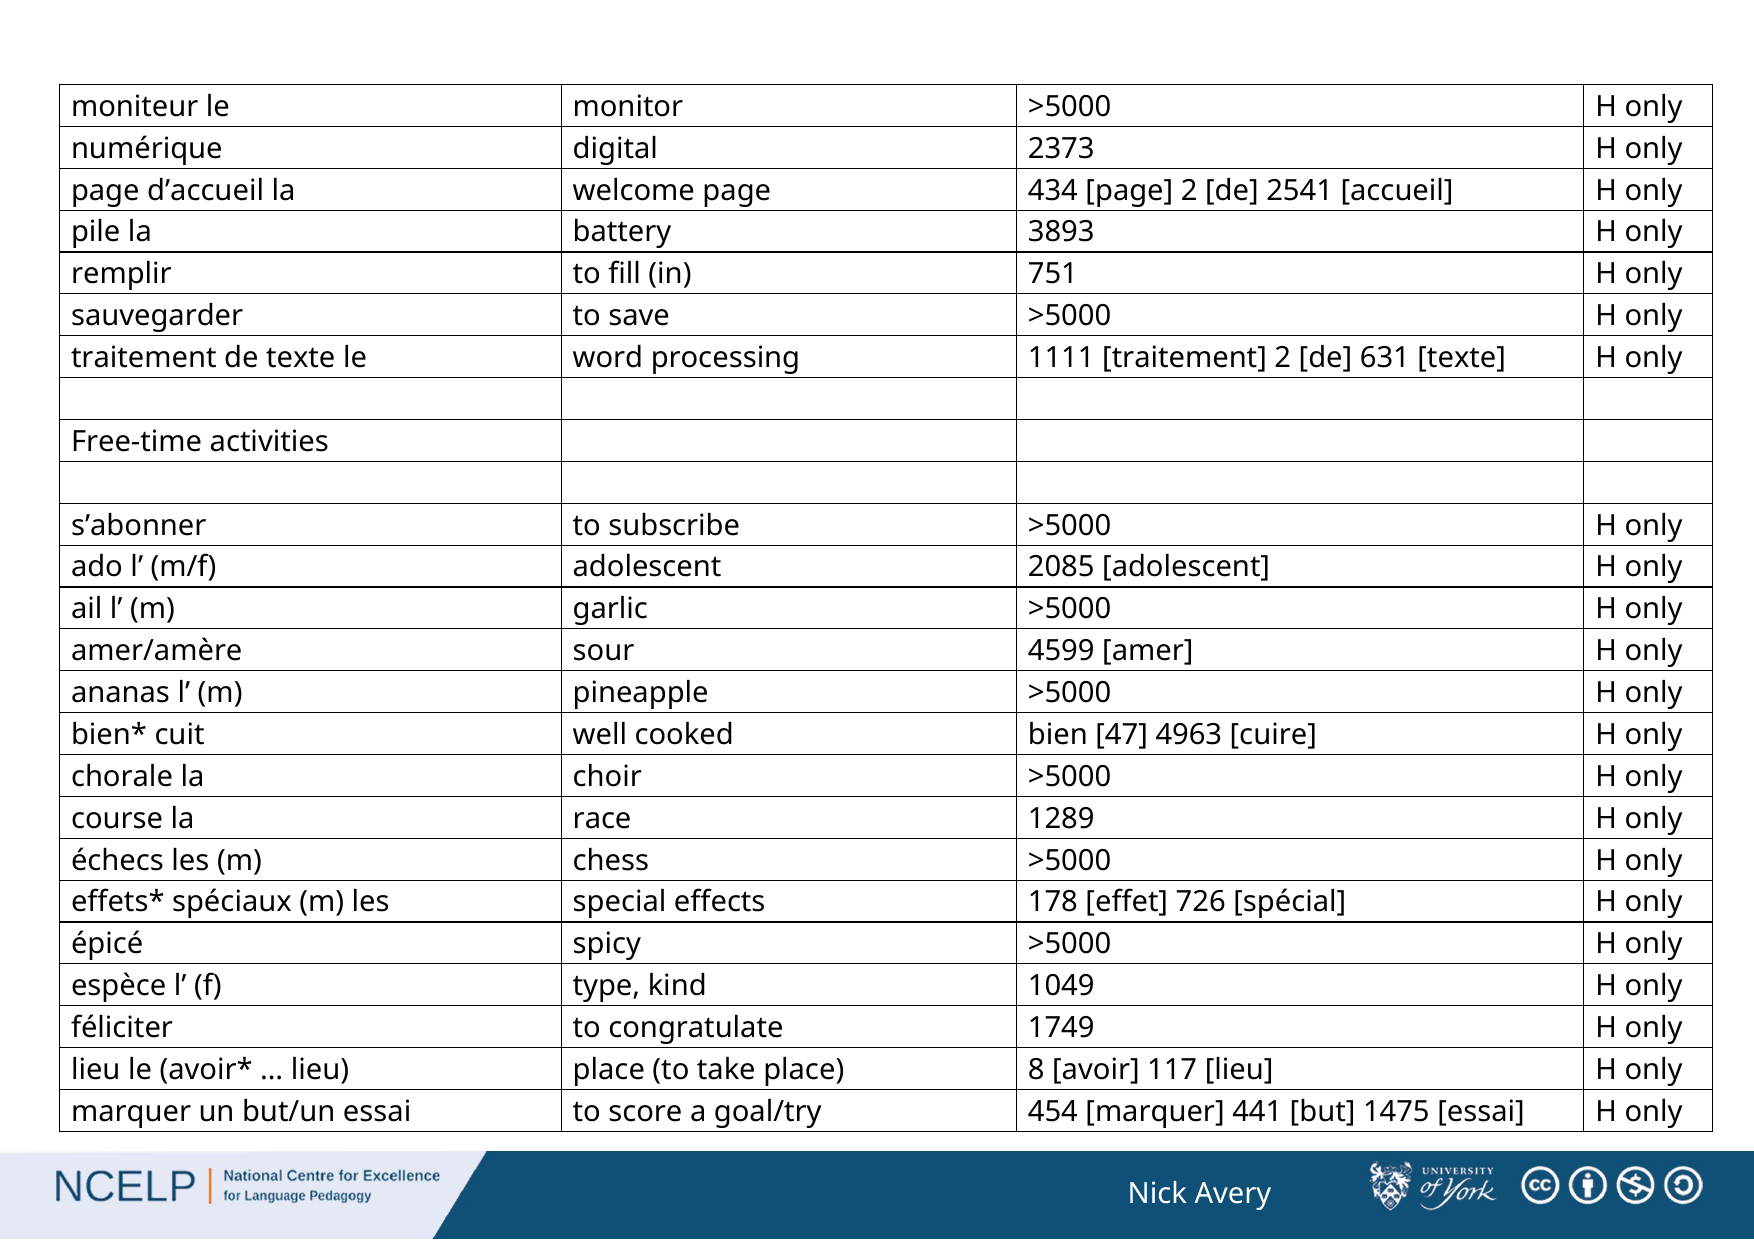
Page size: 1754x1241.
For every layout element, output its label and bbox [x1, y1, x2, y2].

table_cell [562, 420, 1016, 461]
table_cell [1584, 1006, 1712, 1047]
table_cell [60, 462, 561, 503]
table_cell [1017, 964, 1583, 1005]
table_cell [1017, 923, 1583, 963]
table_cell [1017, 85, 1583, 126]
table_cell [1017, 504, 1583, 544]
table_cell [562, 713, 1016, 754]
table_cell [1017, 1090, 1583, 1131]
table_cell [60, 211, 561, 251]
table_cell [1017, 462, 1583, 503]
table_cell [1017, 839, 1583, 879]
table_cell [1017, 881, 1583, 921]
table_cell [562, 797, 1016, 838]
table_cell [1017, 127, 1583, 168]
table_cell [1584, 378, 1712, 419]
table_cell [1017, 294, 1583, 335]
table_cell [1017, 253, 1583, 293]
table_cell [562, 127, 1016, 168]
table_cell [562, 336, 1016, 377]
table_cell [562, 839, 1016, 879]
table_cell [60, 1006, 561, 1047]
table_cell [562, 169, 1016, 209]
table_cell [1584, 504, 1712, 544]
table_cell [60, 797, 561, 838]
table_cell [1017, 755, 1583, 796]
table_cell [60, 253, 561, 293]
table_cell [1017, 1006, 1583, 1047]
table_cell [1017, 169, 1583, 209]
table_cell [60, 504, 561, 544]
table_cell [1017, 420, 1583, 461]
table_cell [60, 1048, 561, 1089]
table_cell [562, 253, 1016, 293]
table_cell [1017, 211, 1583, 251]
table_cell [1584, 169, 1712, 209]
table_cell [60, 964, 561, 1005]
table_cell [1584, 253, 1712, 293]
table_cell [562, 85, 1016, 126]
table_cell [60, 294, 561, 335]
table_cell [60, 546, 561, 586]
picture [0, 1151, 1754, 1239]
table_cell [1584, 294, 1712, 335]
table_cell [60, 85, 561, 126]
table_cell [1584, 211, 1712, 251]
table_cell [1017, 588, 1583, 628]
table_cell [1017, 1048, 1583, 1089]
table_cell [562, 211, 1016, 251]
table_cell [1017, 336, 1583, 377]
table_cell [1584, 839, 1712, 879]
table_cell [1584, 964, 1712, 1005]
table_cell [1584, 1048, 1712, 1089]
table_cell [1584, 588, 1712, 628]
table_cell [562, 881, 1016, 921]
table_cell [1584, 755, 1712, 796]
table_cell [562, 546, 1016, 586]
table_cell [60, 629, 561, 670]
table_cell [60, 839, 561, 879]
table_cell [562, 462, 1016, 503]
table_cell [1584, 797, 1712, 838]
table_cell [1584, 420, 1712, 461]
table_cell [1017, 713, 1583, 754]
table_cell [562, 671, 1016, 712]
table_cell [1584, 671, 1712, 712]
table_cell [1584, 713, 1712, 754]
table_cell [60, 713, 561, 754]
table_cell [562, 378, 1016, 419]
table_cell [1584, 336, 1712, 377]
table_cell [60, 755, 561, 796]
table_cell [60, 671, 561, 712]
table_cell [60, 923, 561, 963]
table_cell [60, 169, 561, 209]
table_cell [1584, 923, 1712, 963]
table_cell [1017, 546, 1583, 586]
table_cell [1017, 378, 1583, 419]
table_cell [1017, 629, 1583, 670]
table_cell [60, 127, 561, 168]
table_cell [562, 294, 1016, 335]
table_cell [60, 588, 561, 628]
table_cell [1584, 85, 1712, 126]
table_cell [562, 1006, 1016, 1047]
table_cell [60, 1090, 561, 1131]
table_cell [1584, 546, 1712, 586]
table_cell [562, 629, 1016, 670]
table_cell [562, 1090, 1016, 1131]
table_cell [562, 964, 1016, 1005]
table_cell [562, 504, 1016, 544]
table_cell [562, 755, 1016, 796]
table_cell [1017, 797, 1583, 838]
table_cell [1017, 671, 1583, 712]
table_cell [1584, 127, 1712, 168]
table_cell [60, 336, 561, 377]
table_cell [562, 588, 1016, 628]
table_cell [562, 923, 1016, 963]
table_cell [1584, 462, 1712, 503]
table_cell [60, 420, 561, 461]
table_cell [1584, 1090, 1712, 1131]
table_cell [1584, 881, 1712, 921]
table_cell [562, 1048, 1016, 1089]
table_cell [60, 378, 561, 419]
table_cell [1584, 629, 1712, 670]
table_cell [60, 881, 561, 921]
